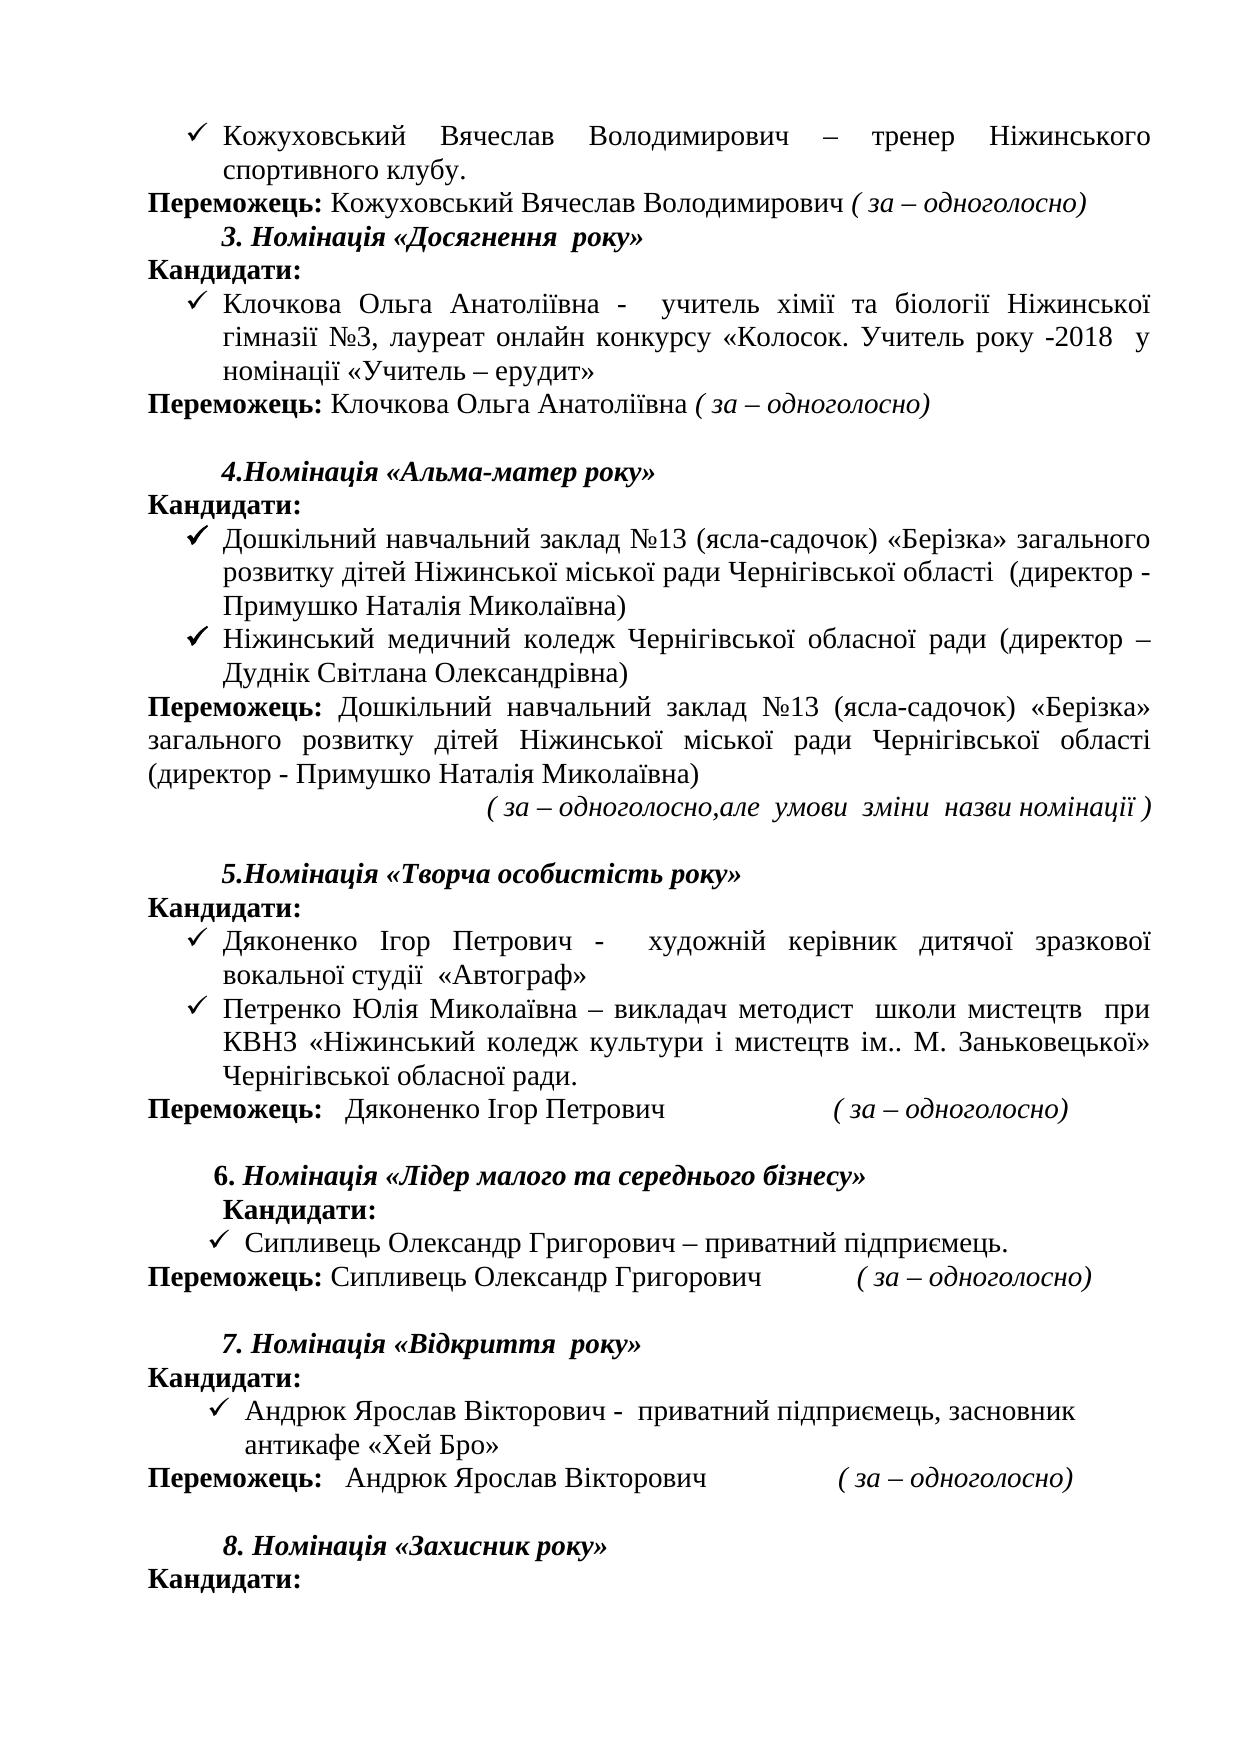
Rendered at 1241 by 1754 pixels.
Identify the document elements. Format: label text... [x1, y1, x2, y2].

text Переможець: Андрюк Ярослав Вікторович ( за – одноголосно) [148, 1461, 1152, 1494]
list Сипливець Олександр Григорович – приватний підприємець. [207, 1226, 1152, 1259]
text 5.Номінація «Творча особистість року» [148, 856, 1152, 890]
text 3. Номінація «Досягнення року» [148, 219, 1152, 252]
text Переможець: Дошкільний навчальний заклад №13 (ясла-садочок) «Берізка» загального розвитку дітей Ніжинської міської ради Чернігівської області (директор - Примушко Наталія Миколаївна) [148, 689, 1152, 789]
list Петренко Юлія Миколаївна – викладач методист школи мистецтв при КВНЗ «Ніжинський коледж культури і мистецтв ім.. М. Заньковецької» Чернігівської обласної ради. [185, 991, 1152, 1091]
text Кандидати: [148, 890, 1152, 923]
text 8. Номінація «Захисник року» [223, 1528, 1152, 1561]
list Ніжинський медичний коледж Чернігівської обласної ради (директор – Дуднік Світлана Олександрівна) [185, 622, 1152, 689]
list Клочкова Ольга Анатоліївна - учитель хімії та біології Ніжинської гімназії №3, лауреат онлайн конкурсу «Колосок. Учитель року -2018 у номінації «Учитель – ерудит» [185, 286, 1152, 387]
text Кандидати: [223, 1192, 1152, 1226]
list Дошкільний навчальний заклад №13 (ясла-садочок) «Берізка» загального розвитку дітей Ніжинської міської ради Чернігівської області (директор - Примушко Наталія Миколаївна) [185, 521, 1152, 622]
text 7. Номінація «Відкриття року» [148, 1326, 1152, 1360]
text Переможець: Кожуховський Вячеслав Володимирович ( за – одноголосно) [148, 185, 1152, 219]
list Кожуховський Вячеслав Володимирович – тренер Ніжинського спортивного клубу. [185, 118, 1152, 185]
text Кандидати: [148, 1360, 1152, 1393]
list Дяконенко Ігор Петрович - художній керівник дитячої зразкової вокальної студії «Автограф» [185, 923, 1152, 991]
text Кандидати: [148, 487, 1152, 521]
text Переможець: Клочкова Ольга Анатоліївна ( за – одноголосно) [148, 387, 1152, 420]
list Андрюк Ярослав Вікторович - приватний підприємець, засновник антикафе «Хей Бро» [207, 1393, 1152, 1461]
text Переможець: Сипливець Олександр Григорович ( за – одноголосно) [148, 1259, 1152, 1293]
text Переможець: Дяконенко Ігор Петрович ( за – одноголосно) [148, 1091, 1152, 1125]
text Кандидати: [148, 252, 1152, 286]
text ( за – одноголосно,але умови зміни назви номінації ) [148, 789, 1152, 823]
text 6. Номінація «Лідер малого та середнього бізнесу» [148, 1158, 1152, 1192]
text Кандидати: [148, 1561, 1152, 1595]
text 4.Номінація «Альма-матер року» [148, 454, 1152, 487]
